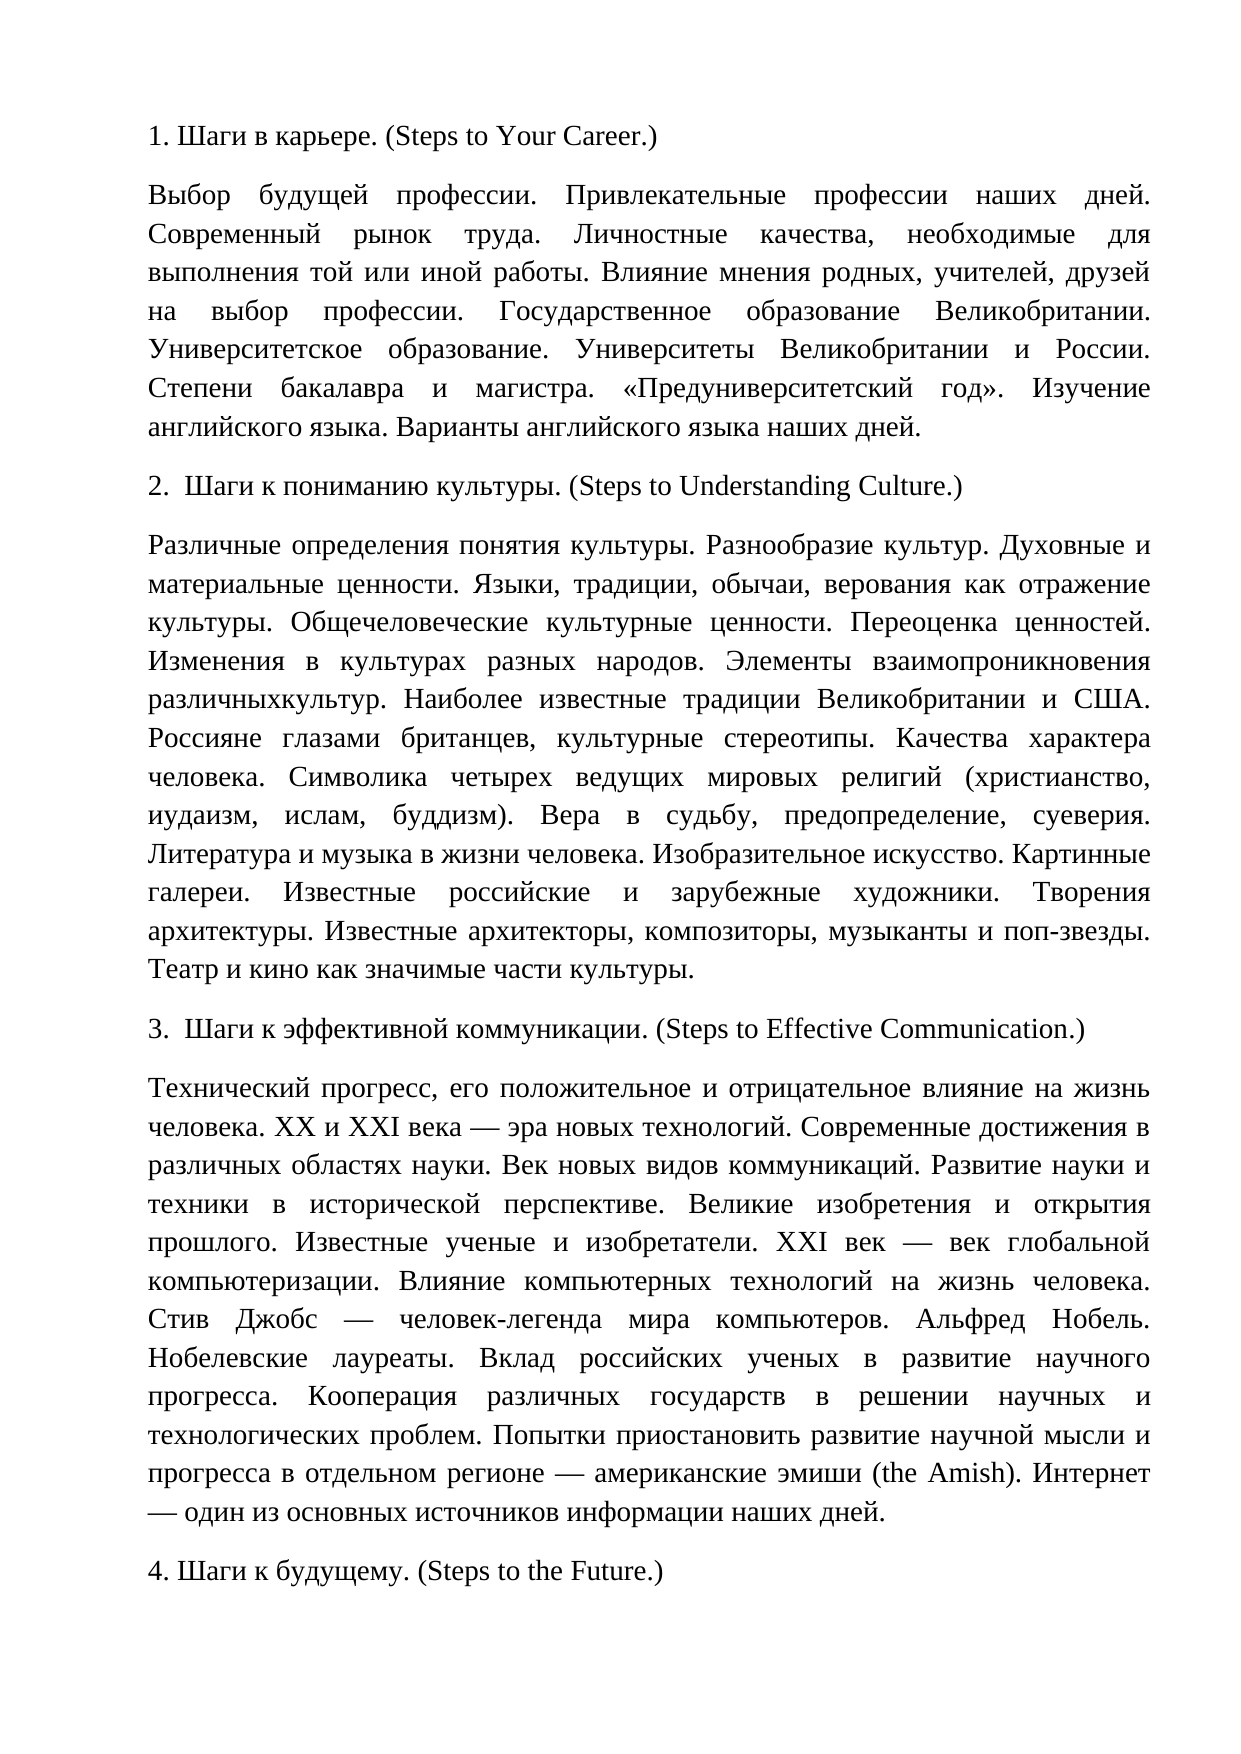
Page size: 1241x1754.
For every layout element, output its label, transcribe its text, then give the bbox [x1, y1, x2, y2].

text 2. Шаги к пониманию культуры. (Steps to Understanding Culture.) [148, 468, 1152, 502]
text Технический прогресс, его положительное и отрицательное влияние на жизнь человека. XX и XXI века — эра новых технологий. Современные достижения в различных областях науки. Век новых видов коммуникаций. Развитие науки и техники в исторической перспективе. Великие изобретения и открытия прошлого. Известные ученые и изобретатели. XXI век — век глобальной компьютеризации. Влияние компьютерных технологий на жизнь человека. Стив Джобс — человек-легенда мира компьютеров. Альфред Нобель. Нобелевские лауреаты. Вклад российских ученых в развитие научного прогресса. Кооперация различных государств в решении научных и технологических проблем. Попытки приостановить развитие научной мысли и прогресса в отдельном регионе — американские эмиши (the Amish). Интернет — один из основных источников информации наших дней. [148, 1070, 1152, 1528]
text 3. Шаги к эффективной коммуникации. (Steps to Effective Communication.) [148, 1011, 1152, 1044]
text 1. Шаги в карьере. (Steps to Your Career.) [148, 118, 1152, 152]
text Различные определения понятия культуры. Разнообразие культур. Духовные и материальные ценности. Языки, традиции, обычаи, верования как отражение культуры. Общечеловеческие культурные ценности. Переоценка ценностей. Изменения в культурах разных народов. Элементы взаимопроникновения различныхкультур. Наиболее известные традиции Великобритании и США. Россияне глазами британцев, культурные стереотипы. Качества характера человека. Символика четырех ведущих мировых религий (христианство, иудаизм, ислам, буддизм). Вера в судьбу, предопределение, суеверия. Литература и музыка в жизни человека. Изобразительное искусство. Картинные галереи. Известные российские и зарубежные художники. Творения архитектуры. Известные архитекторы, композиторы, музыканты и поп-звезды. Театр и кино как значимые части культуры. [148, 527, 1152, 985]
text Выбор будущей профессии. Привлекательные профессии наших дней. Современный рынок труда. Личностные качества, необходимые для выполнения той или иной работы. Влияние мнения родных, учителей, друзей на выбор профессии. Государственное образование Великобритании. Университетское образование. Университеты Великобритании и России. Степени бакалавра и магистра. «Предуниверситетский год». Изучение английского языка. Варианты английского языка наших дней. [148, 177, 1152, 442]
text 4. Шаги к будущему. (Steps to the Future.) [148, 1553, 1152, 1587]
